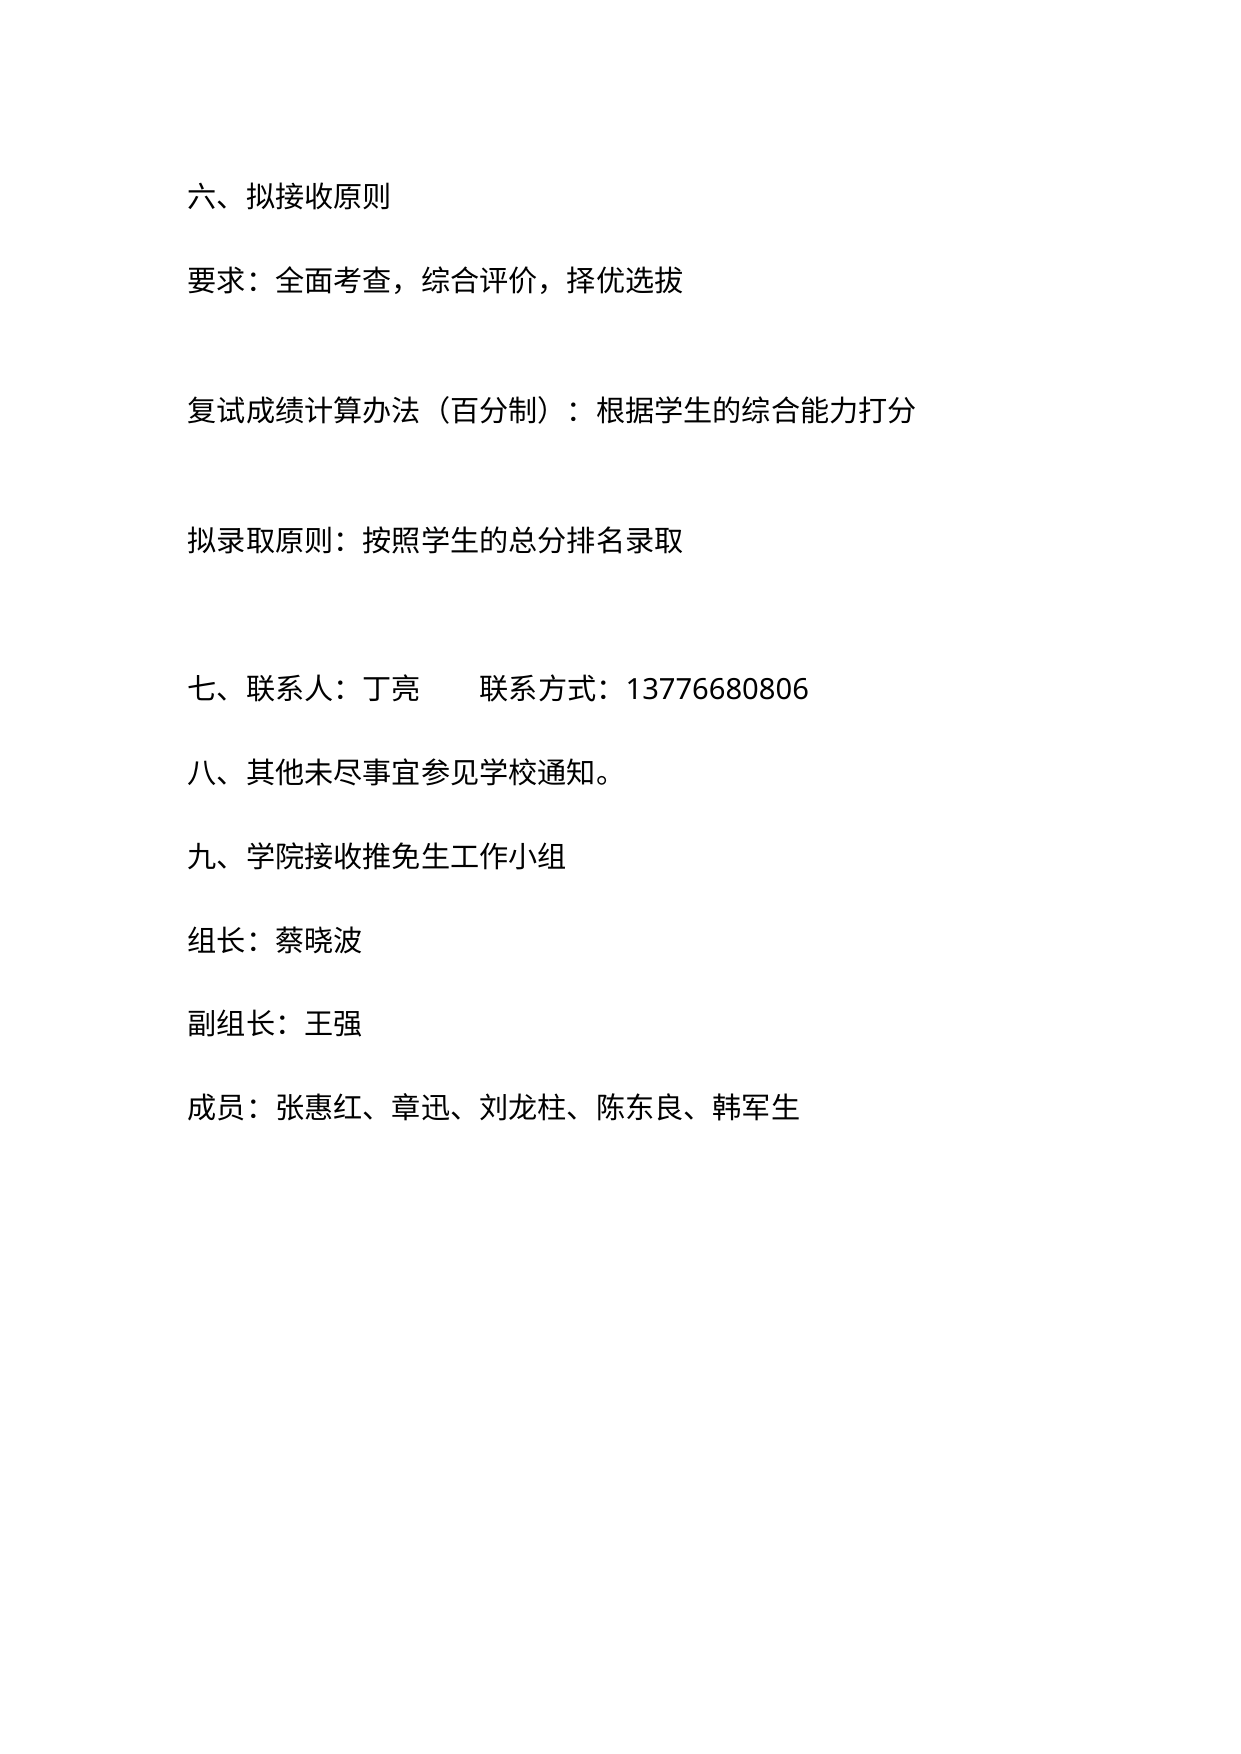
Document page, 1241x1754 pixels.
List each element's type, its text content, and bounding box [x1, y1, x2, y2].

text 九、学院接收推免生工作小组 [187, 822, 1053, 887]
text 要求：全面考查，综合评价，择优选拔 [187, 246, 1053, 311]
text 复试成绩计算办法（百分制）：根据学生的综合能力打分 [187, 376, 1053, 441]
text 副组长：王强 [187, 989, 1053, 1054]
text 组长：蔡晓波 [187, 906, 1053, 971]
list 拟接收原则 [187, 162, 1053, 227]
text 成员：张惠红、章迅、刘龙柱、陈东良、韩军生 [187, 1073, 1053, 1138]
text 拟录取原则：按照学生的总分排名录取 [187, 506, 1053, 571]
text 七、联系人：丁亮 联系方式：13776680806 [187, 654, 1053, 719]
text 八、其他未尽事宜参见学校通知。 [187, 738, 1053, 803]
